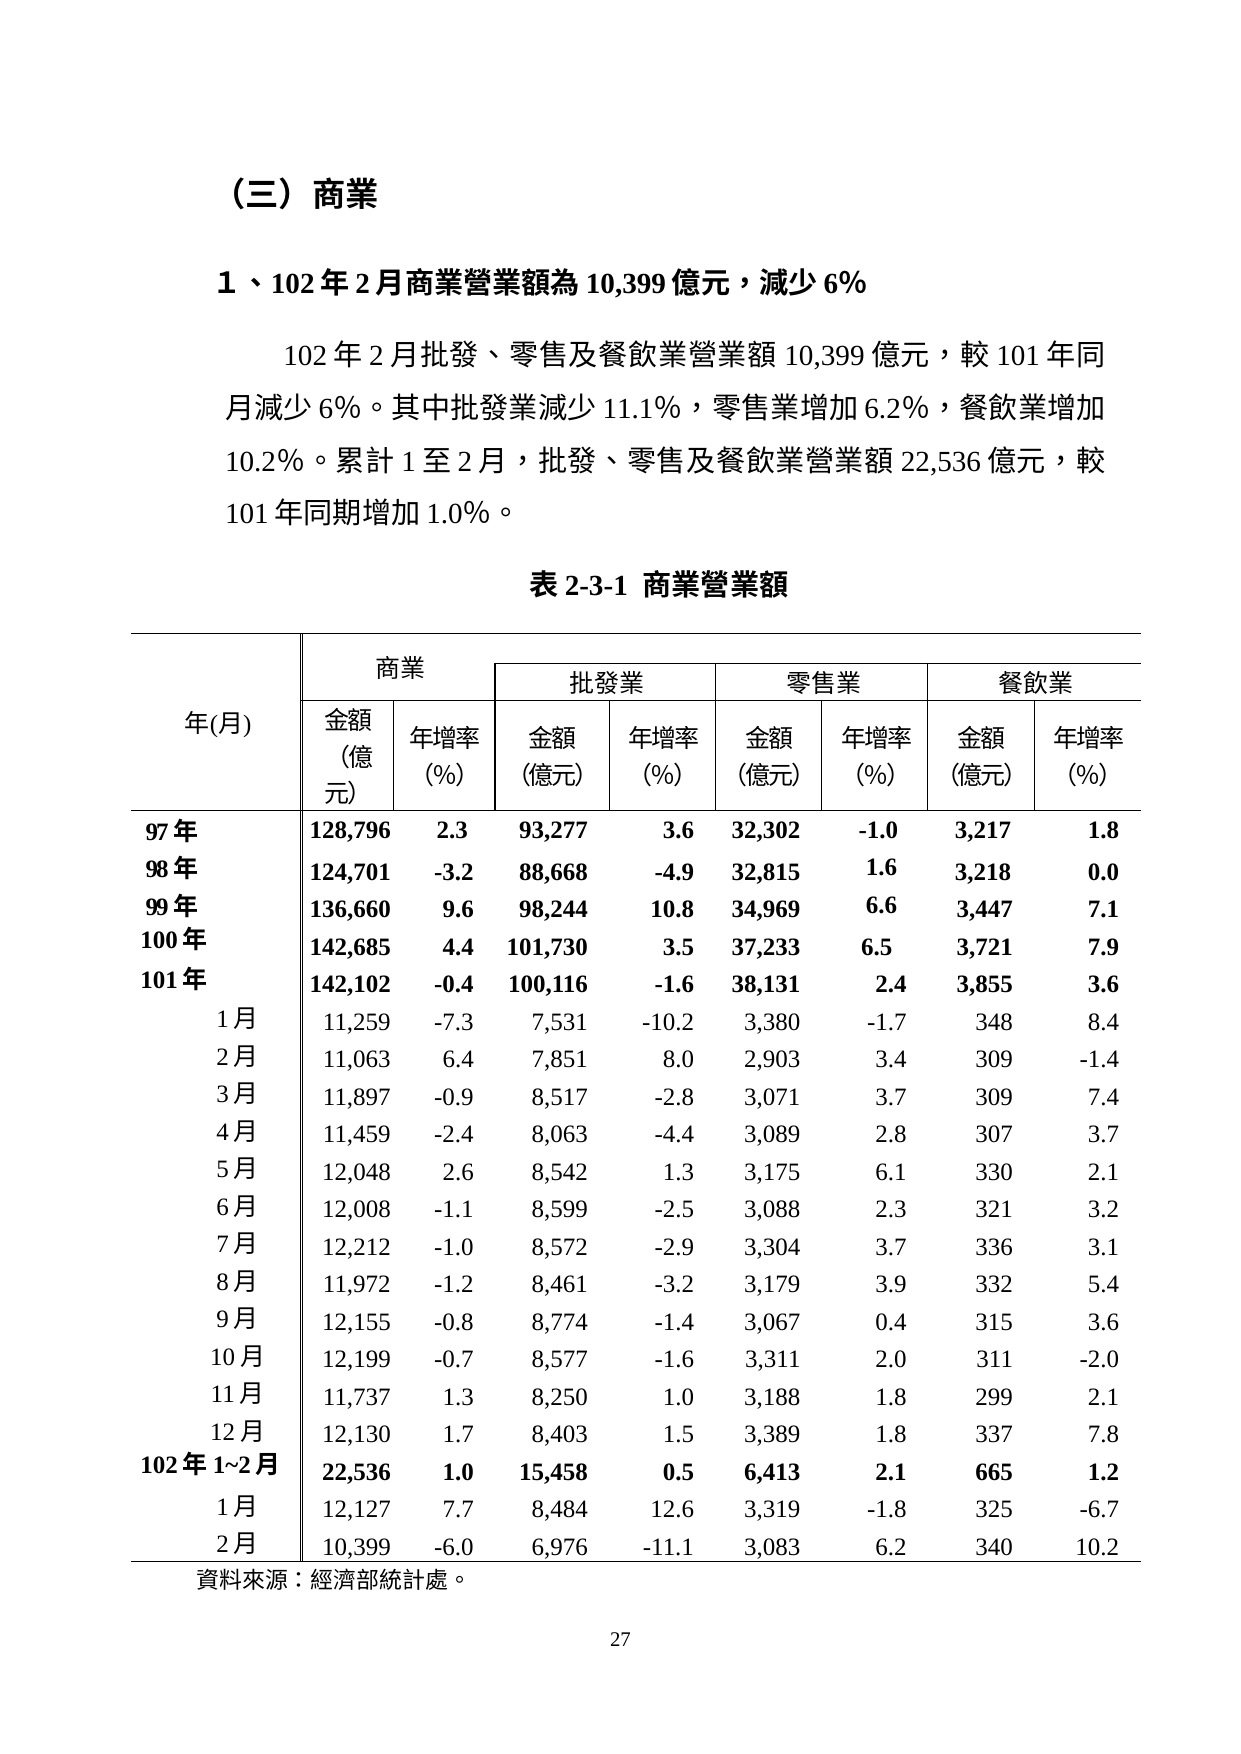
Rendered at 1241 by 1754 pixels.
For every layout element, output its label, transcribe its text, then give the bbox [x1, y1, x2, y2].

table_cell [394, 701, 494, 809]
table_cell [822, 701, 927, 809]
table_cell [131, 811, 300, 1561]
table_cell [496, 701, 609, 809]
text 資料來源：經濟部統計處。 [196, 1562, 1053, 1595]
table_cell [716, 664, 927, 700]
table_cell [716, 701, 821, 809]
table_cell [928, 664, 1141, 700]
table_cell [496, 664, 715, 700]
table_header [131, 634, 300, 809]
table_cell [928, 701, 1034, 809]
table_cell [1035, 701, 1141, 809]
text １、102年2月商業營業額為10,399億元，減少6％ [212, 260, 1053, 302]
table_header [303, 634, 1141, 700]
text 表2-3-1 商業營業額 [250, 562, 1068, 604]
text 102年2月批發、零售及餐飲業營業額10,399億元，較101年同月減少6％。其中批發業減少11.1％，零售業增加6.2％，餐飲業增加10.2％。累計1至2月，批發、零售及餐飲業營業額22,536億元，較101年同期增加1.0％。 [225, 332, 1106, 532]
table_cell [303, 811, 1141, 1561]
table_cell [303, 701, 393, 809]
text （三）商業 [212, 154, 1068, 229]
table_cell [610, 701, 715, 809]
